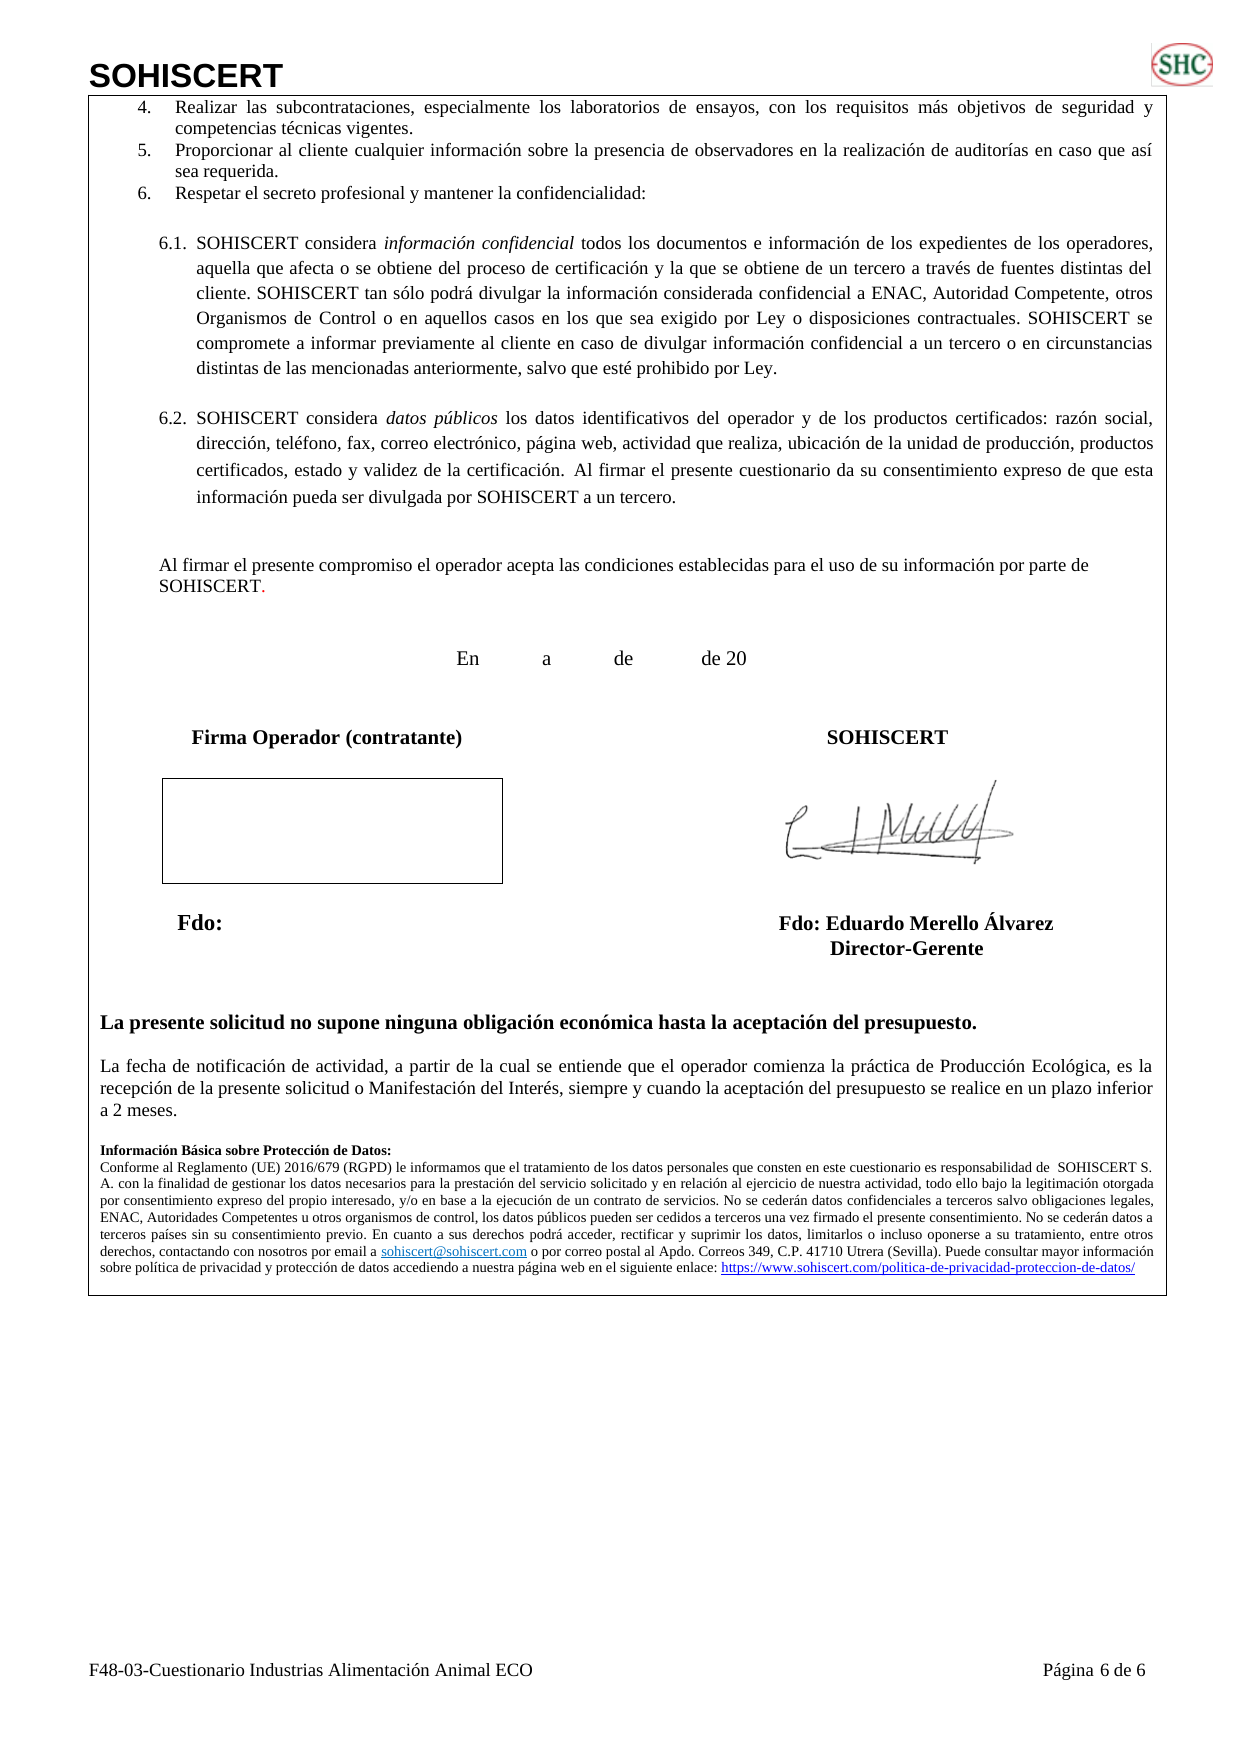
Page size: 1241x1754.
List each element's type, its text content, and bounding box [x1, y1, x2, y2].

picture [1150, 43, 1213, 88]
